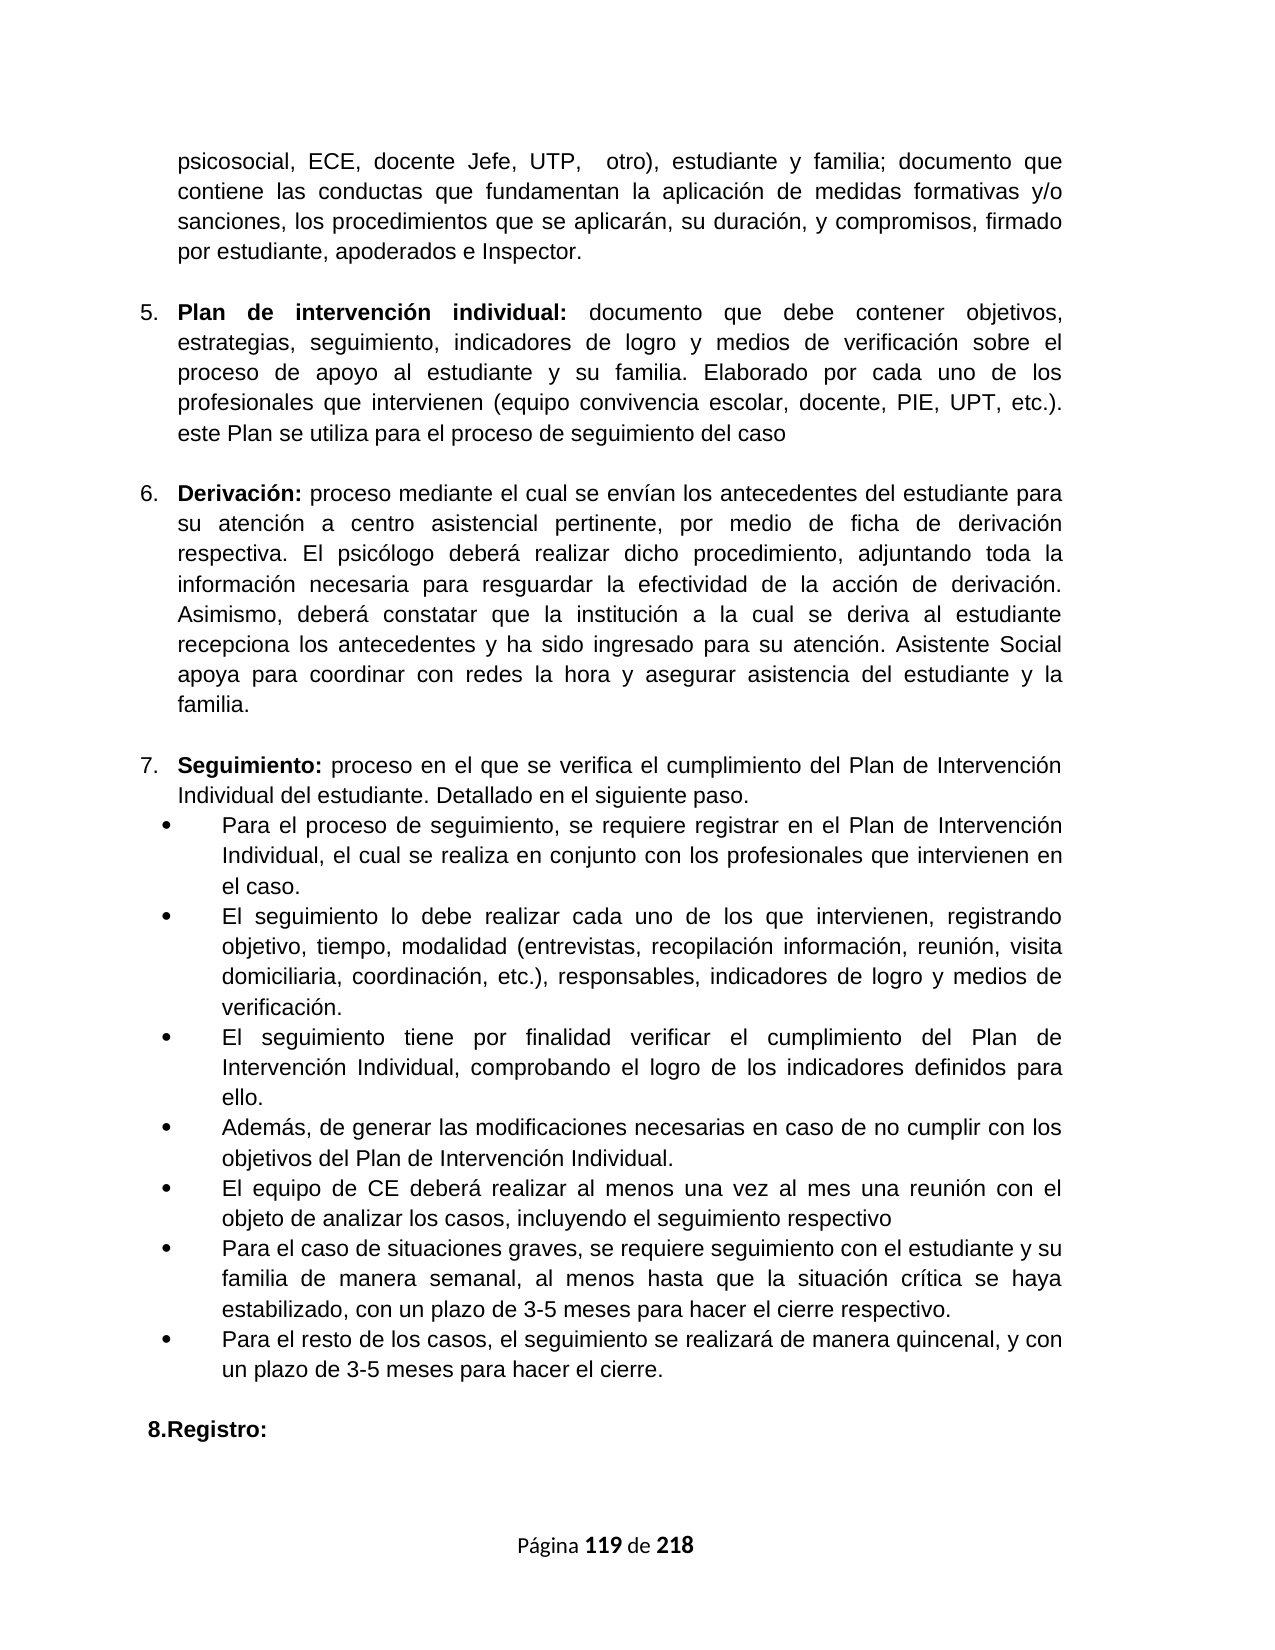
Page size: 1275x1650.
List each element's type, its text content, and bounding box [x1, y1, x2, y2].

list Plan de intervención individual: documento que debe contener objetivos, estrategias, seguimiento, indicadores de logro y medios de verificación sobre el proceso de apoyo al estudiante y su familia. Elaborado por cada uno de los profesionales que intervienen (equipo convivencia escolar, docente, PIE, UPT, etc.). este Plan se utiliza para el proceso de seguimiento del caso [140, 299, 1063, 446]
text 8.Registro: [148, 1416, 1063, 1443]
list Además, de generar las modificaciones necesarias en caso de no cumplir con los objetivos del Plan de Intervención Individual. [162, 1114, 1063, 1171]
list Derivación: proceso mediante el cual se envían los antecedentes del estudiante para su atención a centro asistencial pertinente, por medio de ficha de derivación respectiva. El psicólogo deberá realizar dicho procedimiento, adjuntando toda la información necesaria para resguardar la efectividad de la acción de derivación. Asimismo, deberá constatar que la institución a la cual se deriva al estudiante recepciona los antecedentes y ha sido ingresado para su atención. Asistente Social apoya para coordinar con redes la hora y asegurar asistencia del estudiante y la familia. [140, 480, 1063, 718]
list Para el resto de los casos, el seguimiento se realizará de manera quincenal, y con un plazo de 3-5 meses para hacer el cierre. [162, 1326, 1063, 1382]
list Seguimiento: proceso en el que se verifica el cumplimiento del Plan de Intervención Individual del estudiante. Detallado en el siguiente paso. [140, 752, 1063, 808]
list Para el caso de situaciones graves, se requiere seguimiento con el estudiante y su familia de manera semanal, al menos hasta que la situación crítica se haya estabilizado, con un plazo de 3-5 meses para hacer el cierre respectivo. [162, 1235, 1063, 1322]
list El seguimiento tiene por finalidad verificar el cumplimiento del Plan de Intervención Individual, comprobando el logro de los indicadores definidos para ello. [162, 1024, 1063, 1110]
list El equipo de CE deberá realizar al menos una vez al mes una reunión con el objeto de analizar los casos, incluyendo el seguimiento respectivo [162, 1175, 1063, 1231]
list Para el proceso de seguimiento, se requiere registrar en el Plan de Intervención Individual, el cual se realiza en conjunto con los profesionales que intervienen en el caso. [162, 812, 1063, 899]
list El seguimiento lo debe realizar cada uno de los que intervienen, registrando objetivo, tiempo, modalidad (entrevistas, recopilación información, reunión, visita domiciliaria, coordinación, etc.), responsables, indicadores de logro y medios de verificación. [162, 903, 1063, 1020]
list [140, 148, 1063, 264]
